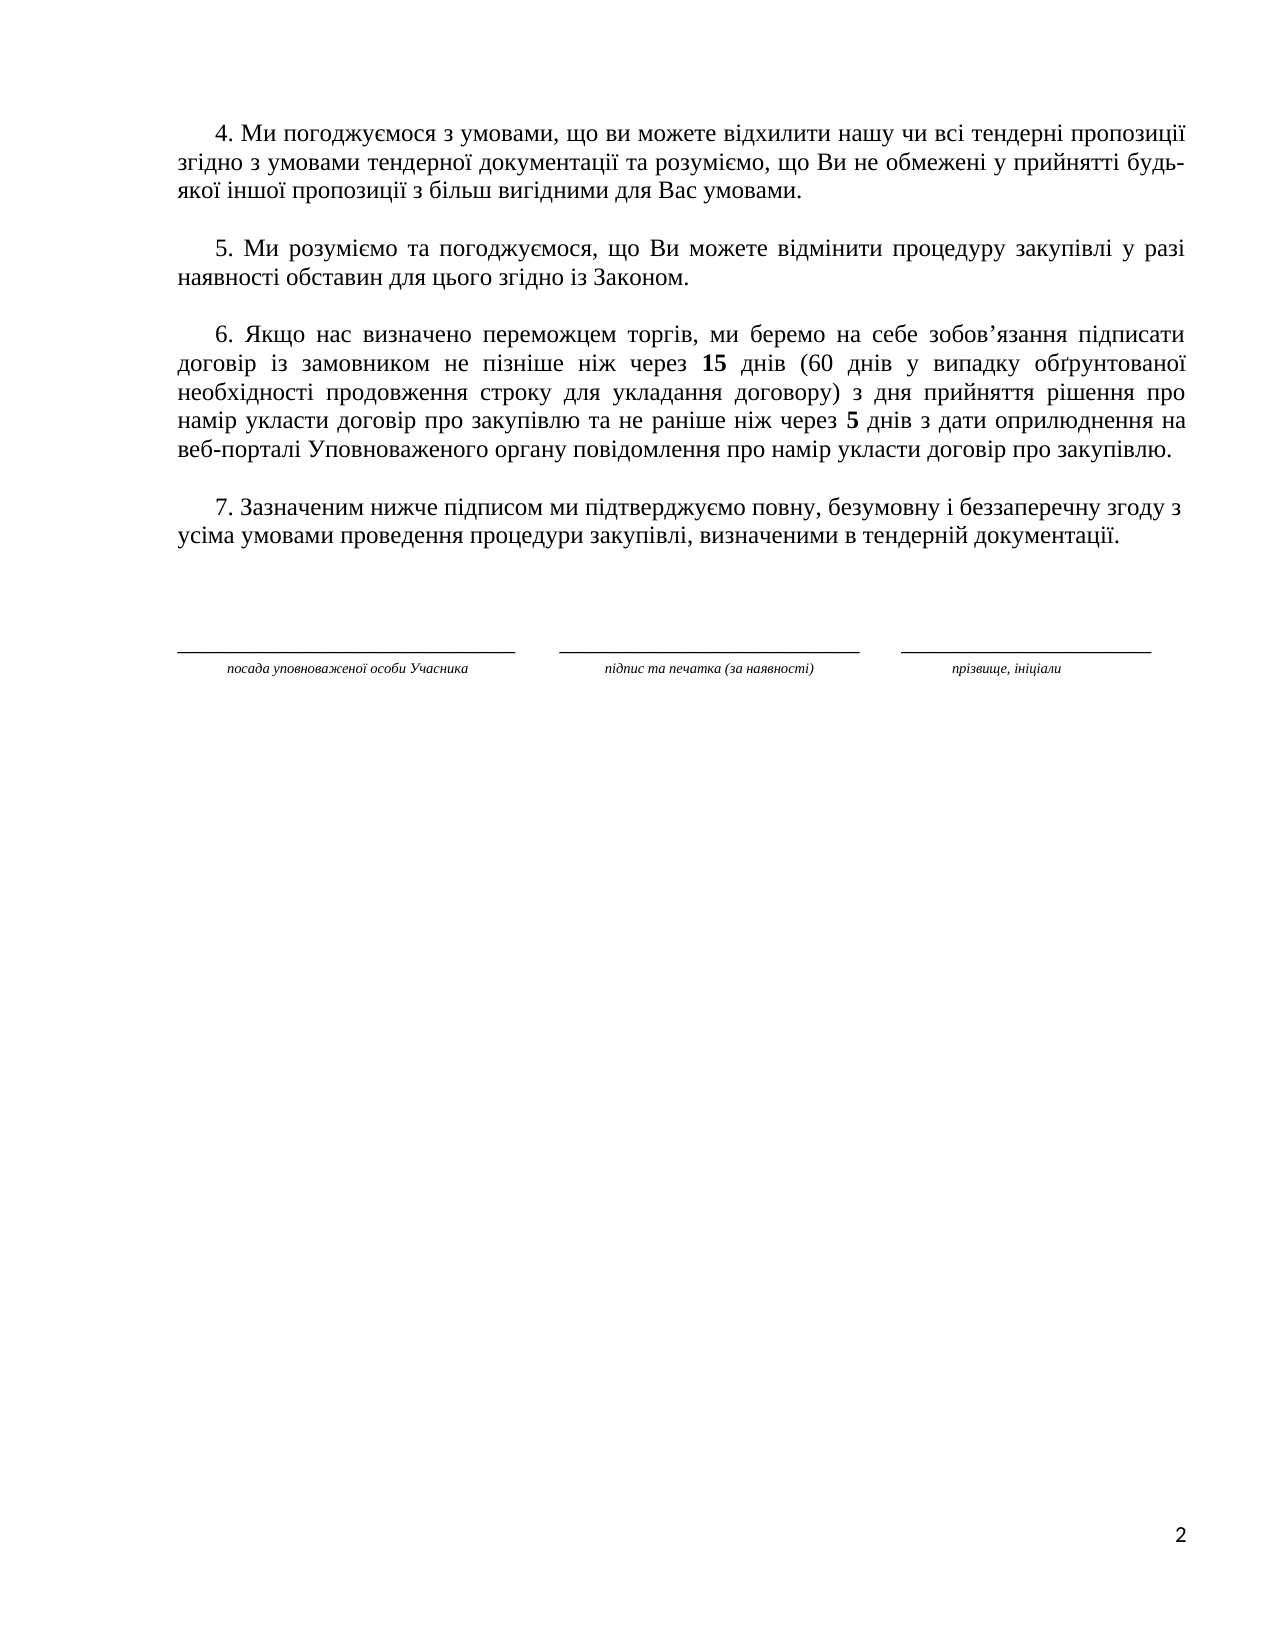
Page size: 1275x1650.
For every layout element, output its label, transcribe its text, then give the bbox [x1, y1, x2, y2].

text 5. Ми розуміємо та погоджуємося, що Ви можете відмінити процедуру закупівлі у разі наявності обставин для цього згідно із Законом. [177, 233, 1186, 291]
text 6. Якщо нас визначено переможцем торгів, ми беремо на себе зобов’язання підписати договір із замовником не пізніше ніж через 15 днів (60 днів у випадку обґрунтованої необхідності продовження строку для укладання договору) з дня прийняття рішення про намір укласти договір про закупівлю та не раніше ніж через 5 днів з дати оприлюднення на веб-порталі Уповноваженого органу повідомлення про намір укласти договір про закупівлю. [177, 319, 1186, 463]
table_header ___________________________ посада уповноваженої особи Учасника [177, 627, 529, 692]
text 7. Зазначеним нижче підписом ми підтверджуємо повну, безумовну і беззаперечну згоду з усіма умовами проведення процедури закупівлі, визначеними в тендерній документації. [177, 492, 1186, 549]
table_header ____________________ прізвище, ініціали [890, 627, 1204, 692]
text 4. Ми погоджуємося з умовами, що ви можете відхилити нашу чи всі тендерні пропозиції згідно з умовами тендерної документації та розуміємо, що Ви не обмежені у прийнятті будь-якої іншої пропозиції з більш вигідними для Вас умовами. [177, 118, 1186, 204]
table_header ________________________ підпис та печатка (за наявності) [529, 627, 890, 692]
